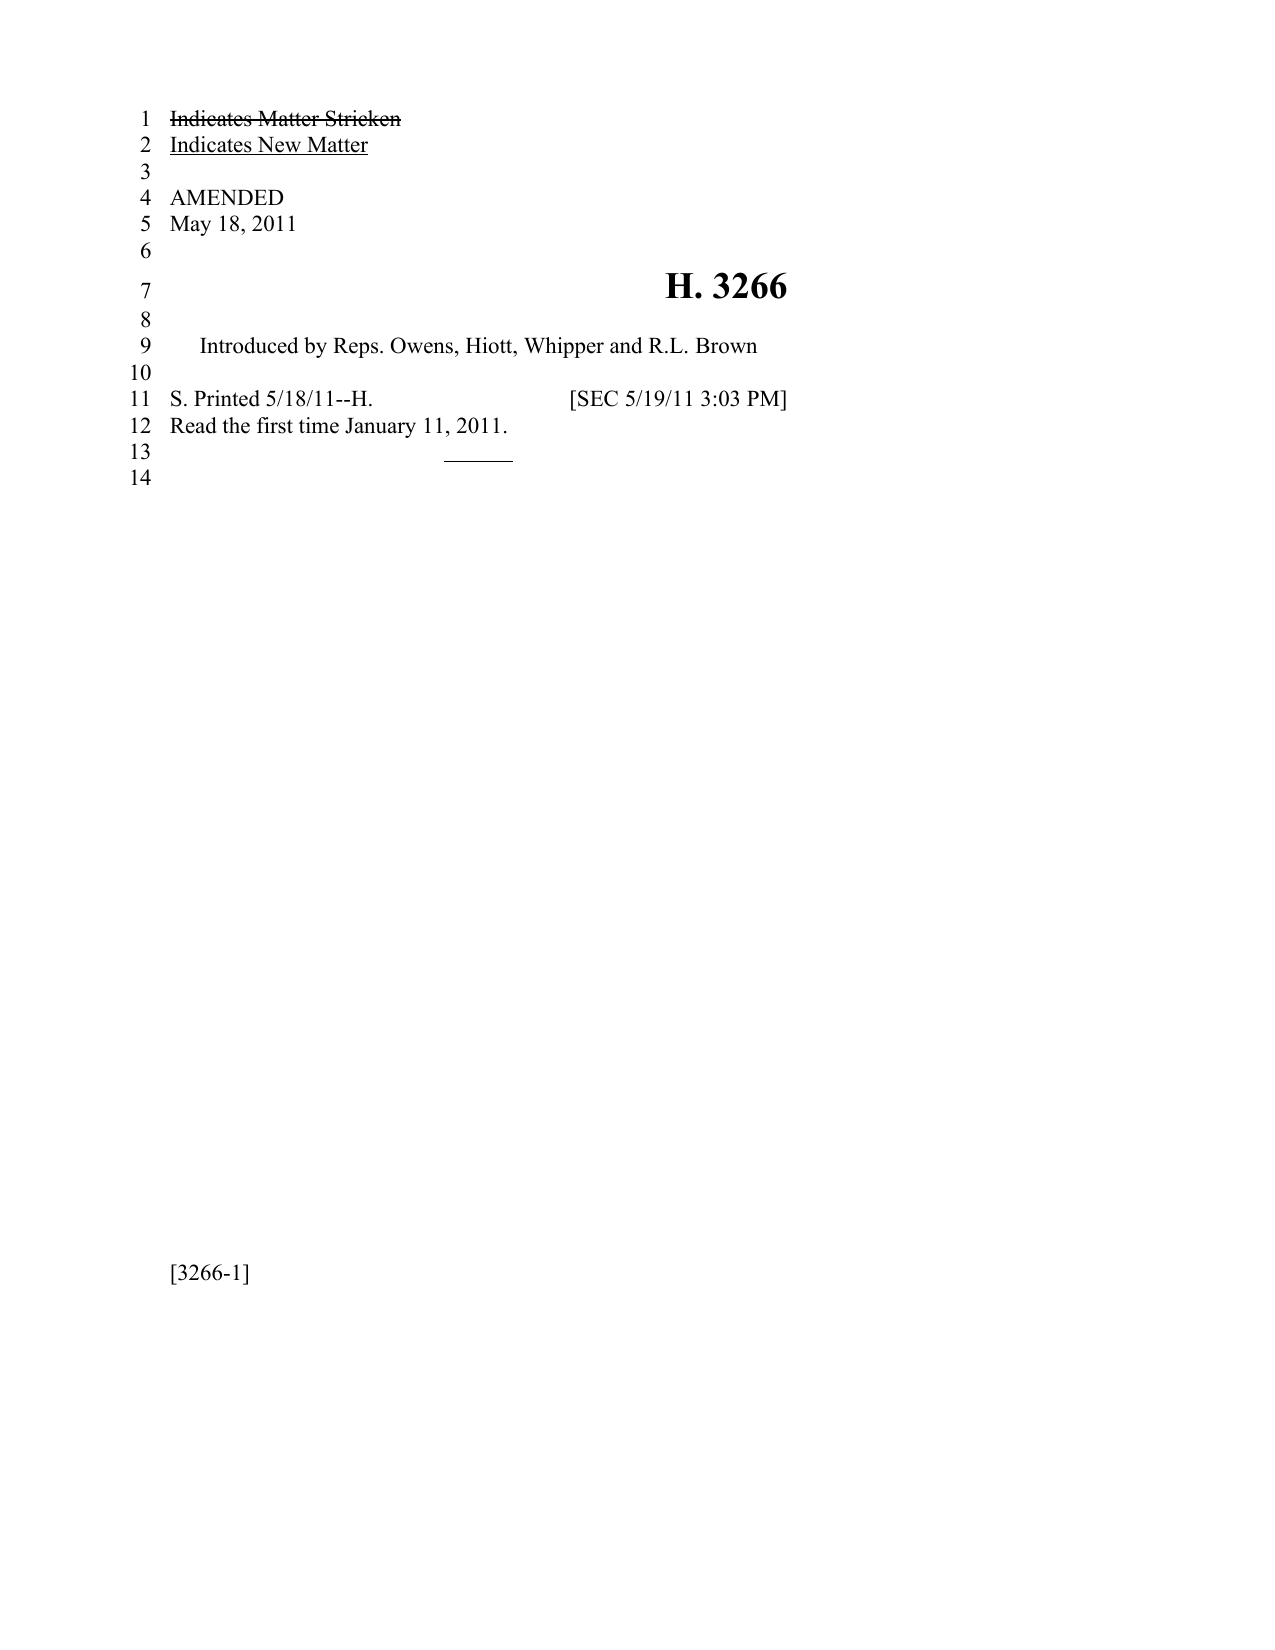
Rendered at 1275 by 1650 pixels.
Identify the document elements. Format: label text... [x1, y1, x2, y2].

text May 18, 2011 [169, 210, 787, 237]
text S. Printed 5/18/11--H. [SEC 5/19/11 3:03 PM] [169, 385, 787, 412]
text Indicates New Matter [169, 131, 787, 158]
text H. 3266 [169, 263, 787, 306]
text Introduced by Reps. Owens, Hiott, Whipper and R.L. Brown [169, 333, 787, 359]
text Read the first time January 11, 2011. [169, 412, 787, 438]
text Indicates Matter Stricken [169, 105, 787, 131]
text AMENDED [169, 184, 787, 210]
